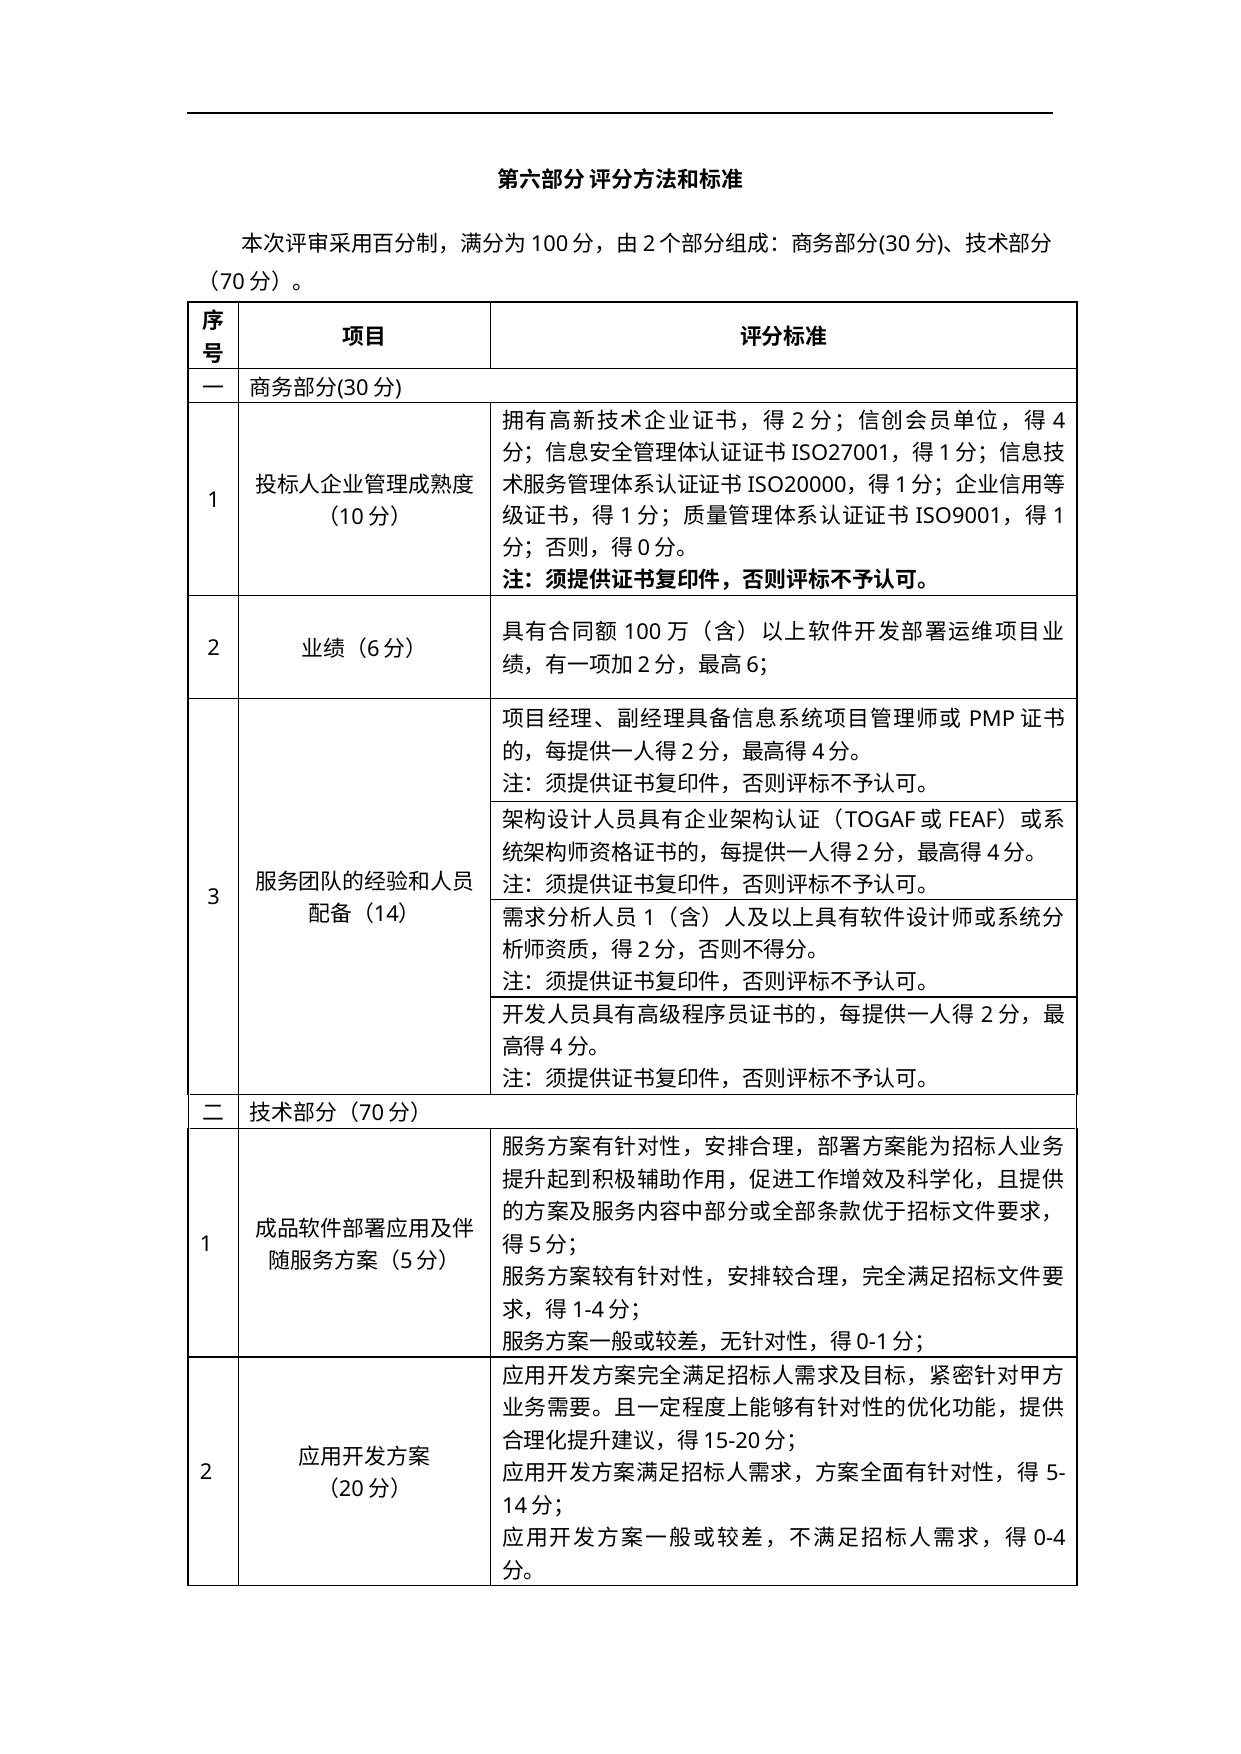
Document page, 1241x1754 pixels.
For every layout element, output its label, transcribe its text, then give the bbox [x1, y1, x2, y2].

text 本次评审采用百分制，满分为100分，由2个部分组成：商务部分(30分)、技术部分（70分）。 [198, 226, 1053, 296]
table_cell 2 [189, 1358, 238, 1585]
table_cell 架构设计人员具有企业架构认证（TOGAF或FEAF）或系统架构师资格证书的，每提供一人得2分，最高得4分。 注：须提供证书复印件，否则评标不予认可。 [491, 802, 1076, 899]
table_cell 应用开发方案 （20分） [239, 1358, 490, 1585]
table_cell 投标人企业管理成熟度（10分） [239, 403, 490, 594]
table_cell 成品软件部署应用及伴随服务方案（5分） [239, 1129, 490, 1356]
table_cell 应用开发方案完全满足招标人需求及目标，紧密针对甲方业务需要。且一定程度上能够有针对性的优化功能，提供合理化提升建议，得15-20分； 应用开发方案满足招标人需求，方案全面有针对性，得5-14分； 应用开发方案一般或较差，不满足招标人需求，得0-4分。 [491, 1358, 1076, 1585]
table_cell 服务方案有针对性，安排合理，部署方案能为招标人业务提升起到积极辅助作用，促进工作增效及科学化，且提供的方案及服务内容中部分或全部条款优于招标文件要求，得 5分； 服务方案较有针对性，安排较合理，完全满足招标文件要求，得1-4分； 服务方案一般或较差，无针对性，得0-1分； [491, 1128, 1076, 1356]
table_cell 1 [189, 403, 238, 594]
table_cell 2 [189, 596, 238, 698]
subtitle 第六部分 评分方法和标准 [187, 162, 1053, 194]
table_header 评分标准 [491, 303, 1076, 368]
table_cell 一 [189, 369, 238, 402]
table_cell 具有合同额100万（含）以上软件开发部署运维项目业绩，有一项加2分，最高6； [491, 596, 1076, 698]
table_cell 技术部分（70分） [239, 1094, 1076, 1128]
table_cell 需求分析人员1（含）人及以上具有软件设计师或系统分析师资质，得2分，否则不得分。 注：须提供证书复印件，否则评标不予认可。 [491, 900, 1076, 996]
table_cell 商务部分(30分) [239, 369, 1076, 402]
table_cell 二 [189, 1095, 238, 1128]
table_header 项目 [239, 303, 490, 368]
table_cell 项目经理、副经理具备信息系统项目管理师或PMP证书的，每提供一人得2分，最高得4分。 注：须提供证书复印件，否则评标不予认可。 [491, 699, 1076, 801]
table_cell 1 [189, 1129, 238, 1356]
table_cell 服务团队的经验和人员配备（14） [239, 699, 490, 1093]
table_cell 3 [189, 699, 238, 1093]
table_cell 业绩（6分） [239, 596, 490, 698]
table_cell 开发人员具有高级程序员证书的，每提供一人得2分，最高得4分。 注：须提供证书复印件，否则评标不予认可。 [491, 998, 1076, 1093]
table_cell 拥有高新技术企业证书，得2分；信创会员单位，得4分；信息安全管理体认证证书ISO27001，得1分；信息技术服务管理体系认证证书ISO20000，得1分；企业信用等级证书，得1分；质量管理体系认证证书ISO9001，得1分；否则，得0分。 注：须提供证书复印件，否则评标不予认可。 [491, 403, 1076, 594]
table_header 序号 [189, 303, 238, 368]
